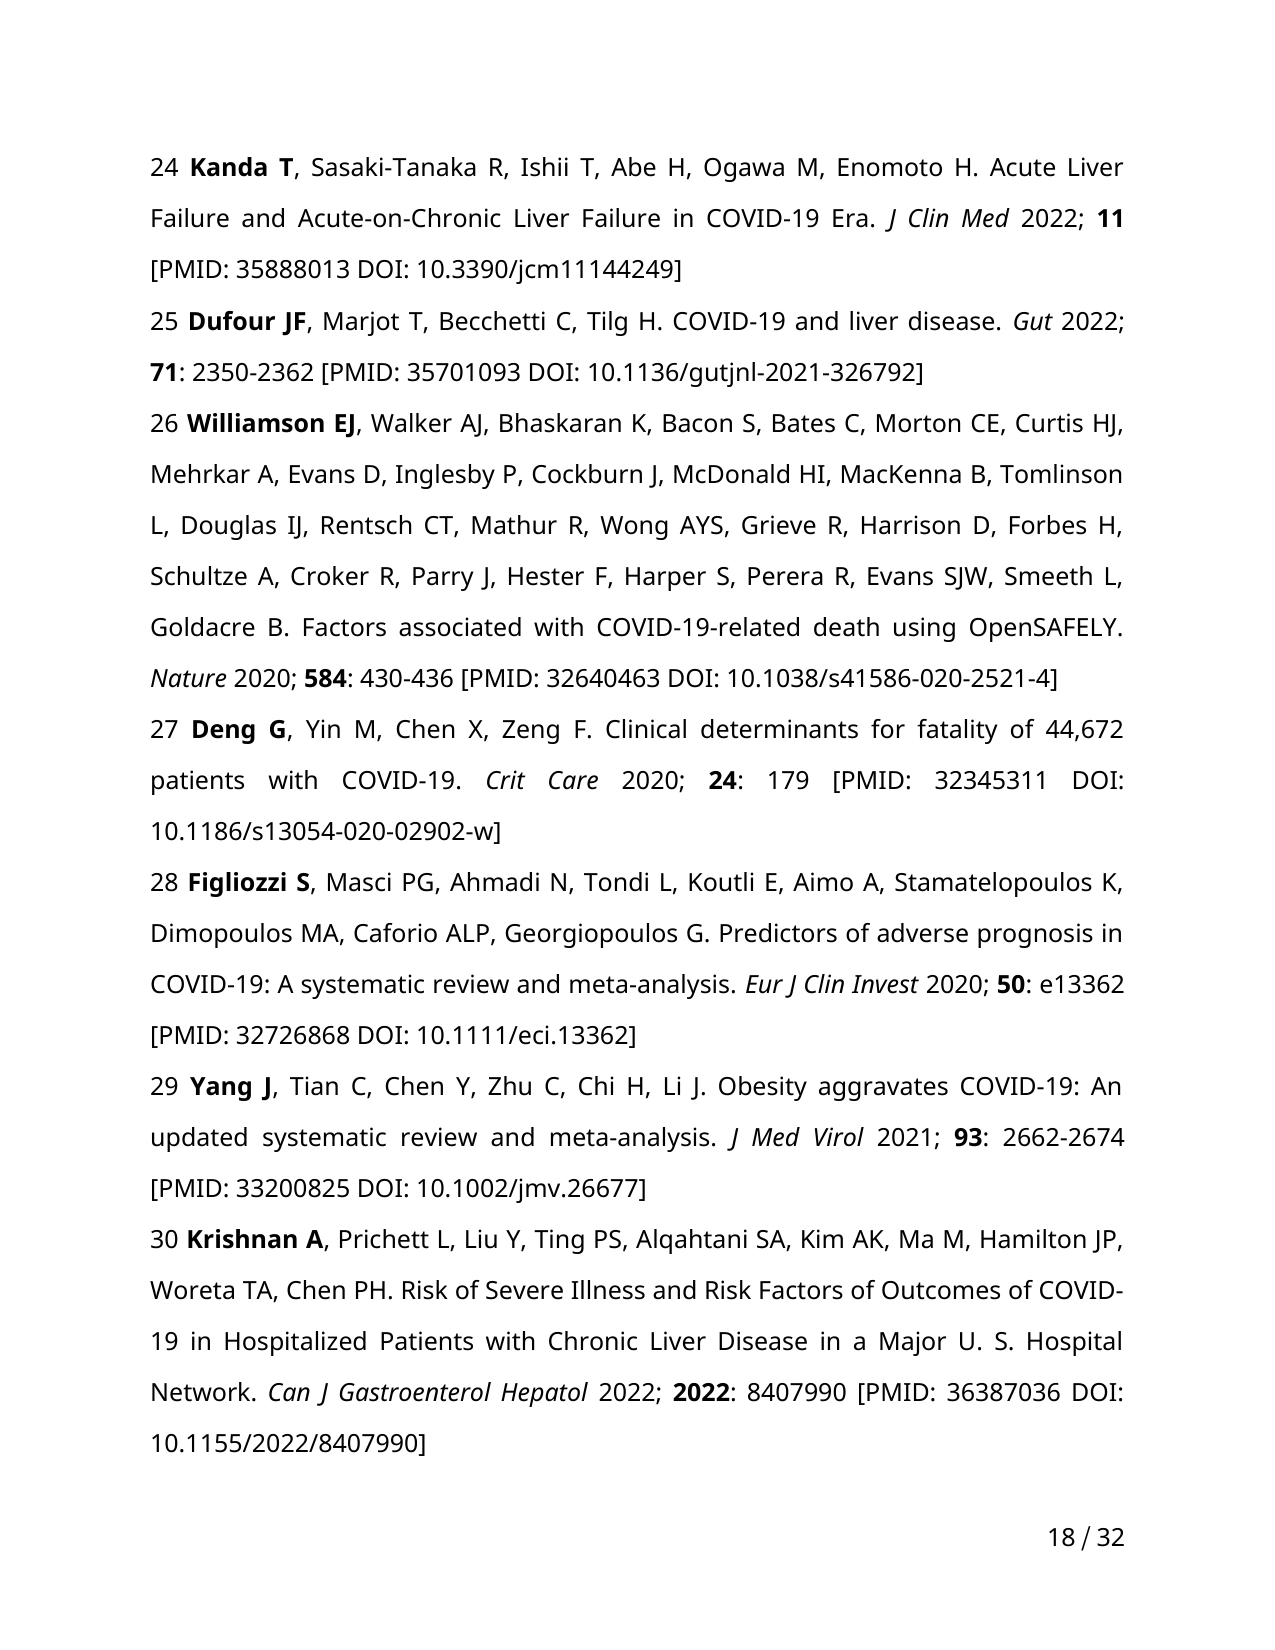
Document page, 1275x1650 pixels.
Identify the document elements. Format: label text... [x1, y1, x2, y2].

text 26 Williamson EJ, Walker AJ, Bhaskaran K, Bacon S, Bates C, Morton CE, Curtis HJ, Mehrkar A, Evans D, Inglesby P, Cockburn J, McDonald HI, MacKenna B, Tomlinson L, Douglas IJ, Rentsch CT, Mathur R, Wong AYS, Grieve R, Harrison D, Forbes H, Schultze A, Croker R, Parry J, Hester F, Harper S, Perera R, Evans SJW, Smeeth L, Goldacre B. Factors associated with COVID-19-related death using OpenSAFELY. Nature 2020; 584: 430-436 [PMID: 32640463 DOI: 10.1038/s41586-020-2521-4] [150, 405, 1125, 694]
text 24 Kanda T, Sasaki-Tanaka R, Ishii T, Abe H, Ogawa M, Enomoto H. Acute Liver Failure and Acute-on-Chronic Liver Failure in COVID-19 Era. J Clin Med 2022; 11 [PMID: 35888013 DOI: 10.3390/jcm11144249] [150, 150, 1125, 286]
text 28 Figliozzi S, Masci PG, Ahmadi N, Tondi L, Koutli E, Aimo A, Stamatelopoulos K, Dimopoulos MA, Caforio ALP, Georgiopoulos G. Predictors of adverse prognosis in COVID-19: A systematic review and meta-analysis. Eur J Clin Invest 2020; 50: e13362 [PMID: 32726868 DOI: 10.1111/eci.13362] [150, 864, 1125, 1052]
text 27 Deng G, Yin M, Chen X, Zeng F. Clinical determinants for fatality of 44,672 patients with COVID-19. Crit Care 2020; 24: 179 [PMID: 32345311 DOI: 10.1186/s13054-020-02902-w] [150, 711, 1125, 848]
text 29 Yang J, Tian C, Chen Y, Zhu C, Chi H, Li J. Obesity aggravates COVID-19: An updated systematic review and meta-analysis. J Med Virol 2021; 93: 2662-2674 [PMID: 33200825 DOI: 10.1002/jmv.26677] [150, 1069, 1125, 1205]
text 25 Dufour JF, Marjot T, Becchetti C, Tilg H. COVID-19 and liver disease. Gut 2022; 71: 2350-2362 [PMID: 35701093 DOI: 10.1136/gutjnl-2021-326792] [150, 303, 1125, 388]
text 30 Krishnan A, Prichett L, Liu Y, Ting PS, Alqahtani SA, Kim AK, Ma M, Hamilton JP, Woreta TA, Chen PH. Risk of Severe Illness and Risk Factors of Outcomes of COVID-19 in Hospitalized Patients with Chronic Liver Disease in a Major U. S. Hospital Network. Can J Gastroenterol Hepatol 2022; 2022: 8407990 [PMID: 36387036 DOI: 10.1155/2022/8407990] [150, 1222, 1125, 1460]
